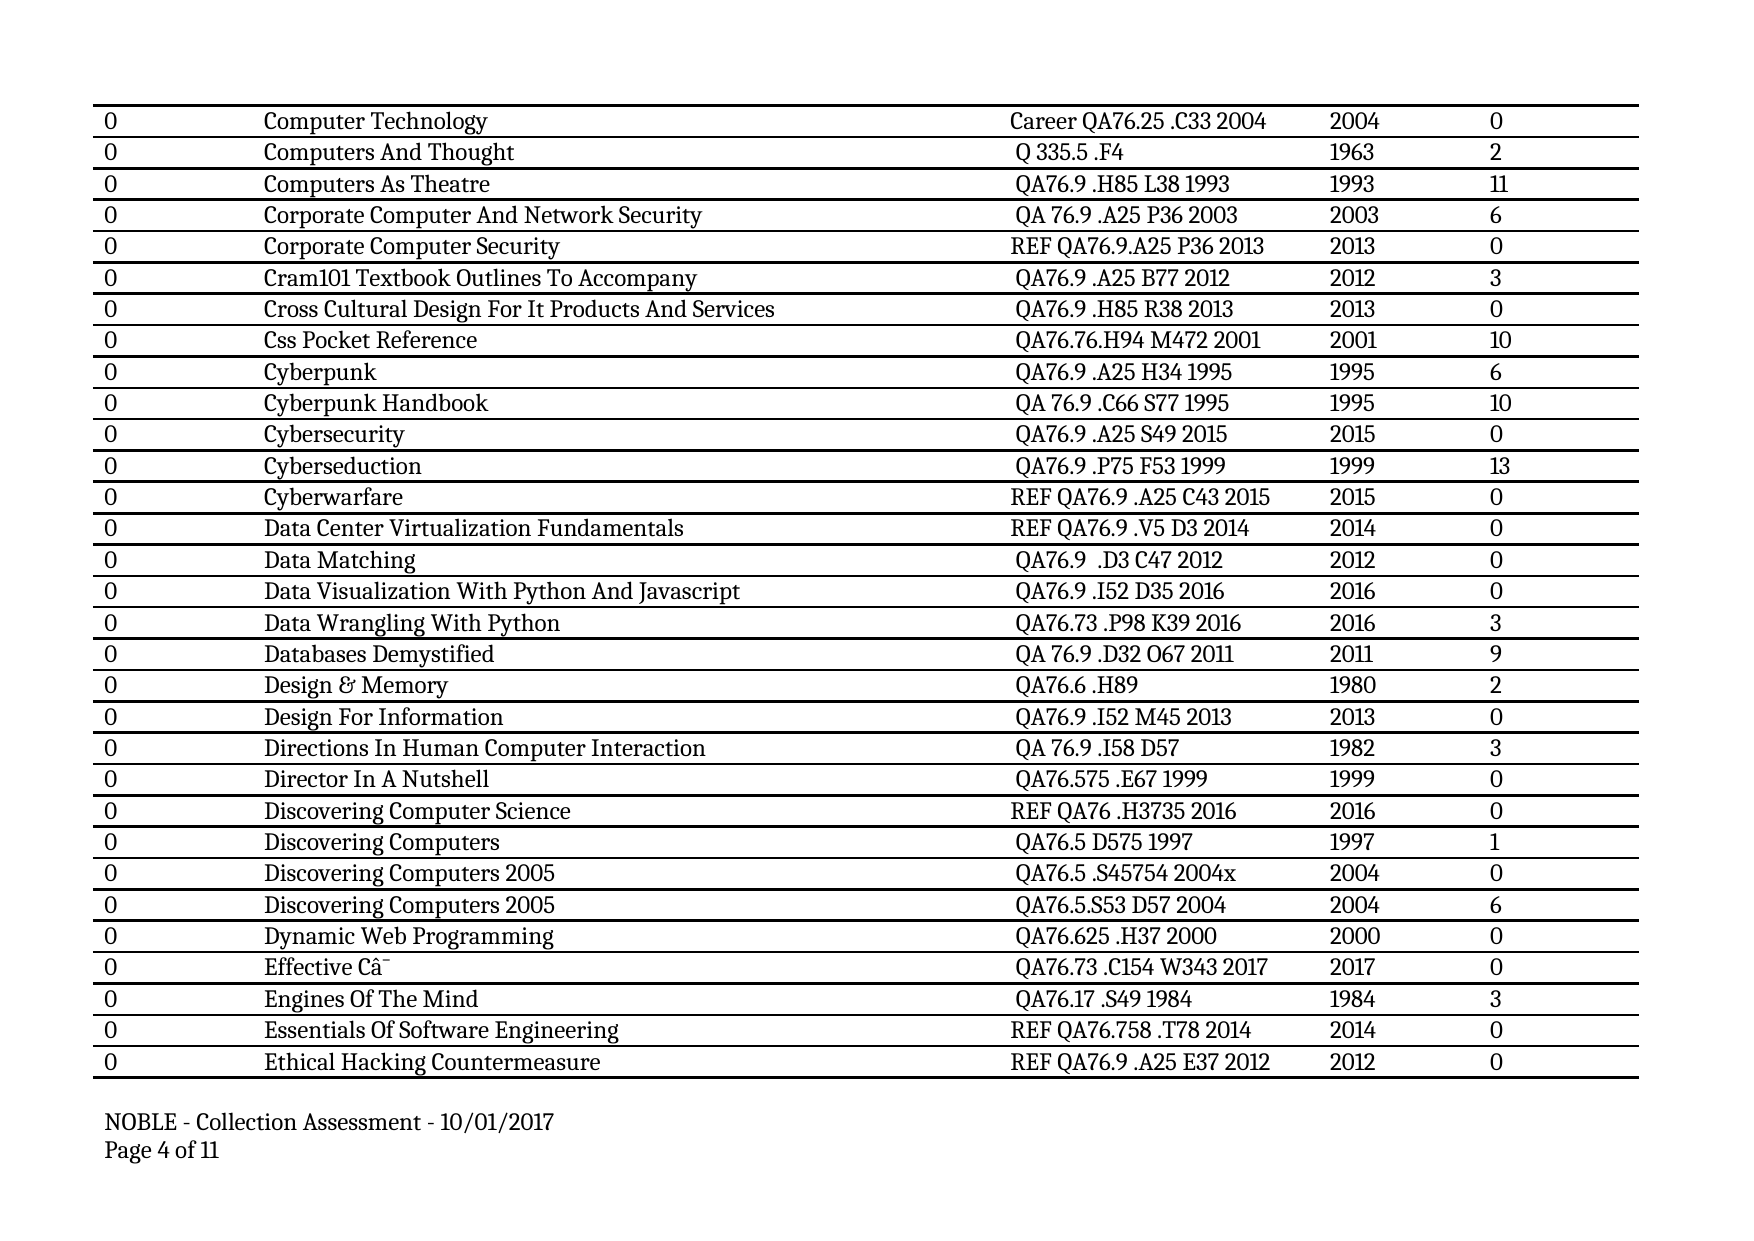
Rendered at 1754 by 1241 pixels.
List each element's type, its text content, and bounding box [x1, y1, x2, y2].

table_cell Directions In Human Computer Interaction [253, 734, 999, 763]
table_cell QA 76.9 .D32 O67 2011 [999, 640, 1319, 668]
table_cell 0 [93, 107, 253, 136]
table_cell 0 [93, 170, 253, 198]
table_cell Css Pocket Reference [253, 326, 999, 355]
table_cell 1 [1479, 828, 1638, 857]
table_cell 0 [93, 953, 253, 982]
table_cell REF QA76.9 .A25 C43 2015 [999, 483, 1319, 512]
table_cell QA76.6 .H89 [999, 671, 1319, 700]
table_cell 0 [93, 515, 253, 543]
table_cell 2013 [1319, 232, 1478, 261]
table_cell 2000 [1319, 922, 1478, 951]
table_cell Discovering Computers 2005 [253, 891, 999, 919]
table_cell 0 [93, 138, 253, 167]
table_cell Cross Cultural Design For It Products And Services [253, 295, 999, 324]
table_cell 0 [93, 703, 253, 731]
table_cell Cyberpunk Handbook [253, 389, 999, 418]
table_cell Corporate Computer Security [253, 232, 999, 261]
table_cell 2001 [1319, 326, 1478, 355]
table_cell 0 [93, 608, 253, 637]
table_cell 0 [1479, 922, 1638, 951]
table_cell 1995 [1319, 389, 1478, 418]
table_cell 2016 [1319, 797, 1478, 825]
table_cell Cybersecurity [253, 420, 999, 449]
table_cell 1999 [1319, 765, 1478, 794]
table_cell Dynamic Web Programming [253, 922, 999, 951]
table_cell REF QA76.9 .A25 E37 2012 [999, 1047, 1319, 1076]
table_cell 11 [1479, 170, 1638, 198]
table_cell QA76.9 .I52 D35 2016 [999, 577, 1319, 606]
table_cell Corporate Computer And Network Security [253, 201, 999, 229]
table_cell QA 76.9 .C66 S77 1995 [999, 389, 1319, 418]
table_cell 2003 [1319, 201, 1478, 229]
table_cell 0 [1479, 953, 1638, 982]
table_cell Discovering Computers [253, 828, 999, 857]
table_cell QA76.575 .E67 1999 [999, 765, 1319, 794]
table_cell 0 [93, 985, 253, 1013]
table_cell QA76.9 .H85 R38 2013 [999, 295, 1319, 324]
table_cell 0 [93, 922, 253, 951]
table_cell Computers And Thought [253, 138, 999, 167]
table_cell 2015 [1319, 420, 1478, 449]
table_cell 0 [93, 389, 253, 418]
table_cell 3 [1479, 734, 1638, 763]
table_cell 2004 [1319, 859, 1478, 888]
table_cell 6 [1479, 358, 1638, 386]
table_cell 0 [93, 201, 253, 229]
table_cell 6 [1479, 891, 1638, 919]
table_cell QA76.9 .H85 L38 1993 [999, 170, 1319, 198]
table_cell Data Wrangling With Python [253, 608, 999, 637]
table_cell QA76.9 .A25 S49 2015 [999, 420, 1319, 449]
table_cell 6 [1479, 201, 1638, 229]
table_cell 0 [1479, 797, 1638, 825]
table_cell 0 [93, 1016, 253, 1045]
table_cell Effective Câ¯ [253, 953, 999, 982]
table_cell Cyberpunk [253, 358, 999, 386]
table_cell 0 [1479, 703, 1638, 731]
table_cell 2 [1479, 138, 1638, 167]
table_cell 1999 [1319, 452, 1478, 480]
table_cell Design & Memory [253, 671, 999, 700]
table_cell Databases Demystified [253, 640, 999, 668]
table_cell 0 [1479, 859, 1638, 888]
table_cell 0 [93, 828, 253, 857]
table_cell 0 [93, 483, 253, 512]
table_cell REF QA76.9.A25 P36 2013 [999, 232, 1319, 261]
table_cell 0 [93, 891, 253, 919]
table_cell Data Center Virtualization Fundamentals [253, 515, 999, 543]
table_cell QA76.17 .S49 1984 [999, 985, 1319, 1013]
table_cell REF QA76.758 .T78 2014 [999, 1016, 1319, 1045]
table_cell 2016 [1319, 608, 1478, 637]
table_cell QA76.5.S53 D57 2004 [999, 891, 1319, 919]
table_cell 13 [1479, 452, 1638, 480]
table_cell QA76.9 .A25 B77 2012 [999, 264, 1319, 292]
table_cell 2013 [1319, 295, 1478, 324]
table_cell 0 [93, 452, 253, 480]
table_cell Q 335.5 .F4 [999, 138, 1319, 167]
table_cell 1963 [1319, 138, 1478, 167]
table_cell QA 76.9 .A25 P36 2003 [999, 201, 1319, 229]
table_cell 0 [1479, 295, 1638, 324]
table_cell 0 [93, 640, 253, 668]
table_cell 0 [1479, 1016, 1638, 1045]
table_cell Computer Technology [253, 107, 999, 136]
table_cell 2014 [1319, 515, 1478, 543]
table_cell 1982 [1319, 734, 1478, 763]
table_cell Director In A Nutshell [253, 765, 999, 794]
table_cell 2012 [1319, 1047, 1478, 1076]
table_cell 2 [1479, 671, 1638, 700]
table_cell Design For Information [253, 703, 999, 731]
table_cell Computers As Theatre [253, 170, 999, 198]
table_cell 0 [93, 734, 253, 763]
table_cell Engines Of The Mind [253, 985, 999, 1013]
table_cell Essentials Of Software Engineering [253, 1016, 999, 1045]
table_cell QA76.5 D575 1997 [999, 828, 1319, 857]
table_cell 2013 [1319, 703, 1478, 731]
table_cell REF QA76.9 .V5 D3 2014 [999, 515, 1319, 543]
table_cell 0 [93, 859, 253, 888]
table_cell 0 [93, 797, 253, 825]
table_cell 10 [1479, 326, 1638, 355]
table_cell Discovering Computers 2005 [253, 859, 999, 888]
table_cell Data Matching [253, 546, 999, 574]
table_cell 2012 [1319, 546, 1478, 574]
table_cell 1980 [1319, 671, 1478, 700]
table_cell QA76.625 .H37 2000 [999, 922, 1319, 951]
table_cell QA76.9 .A25 H34 1995 [999, 358, 1319, 386]
table_cell Discovering Computer Science [253, 797, 999, 825]
table_cell QA76.9 .P75 F53 1999 [999, 452, 1319, 480]
table_cell 3 [1479, 985, 1638, 1013]
table_cell 2004 [1319, 891, 1478, 919]
table_cell 0 [93, 295, 253, 324]
table_cell 0 [93, 577, 253, 606]
table_cell 0 [93, 1047, 253, 1076]
table_cell 0 [93, 232, 253, 261]
table_cell QA76.73 .C154 W343 2017 [999, 953, 1319, 982]
table_cell QA76.5 .S45754 2004x [999, 859, 1319, 888]
table_cell QA76.9 .D3 C47 2012 [999, 546, 1319, 574]
table_cell QA 76.9 .I58 D57 [999, 734, 1319, 763]
table_cell QA76.73 .P98 K39 2016 [999, 608, 1319, 637]
table_cell 2012 [1319, 264, 1478, 292]
table_cell 0 [93, 765, 253, 794]
table_cell QA76.9 .I52 M45 2013 [999, 703, 1319, 731]
table_cell 1993 [1319, 170, 1478, 198]
table_cell 3 [1479, 608, 1638, 637]
table_cell 0 [93, 546, 253, 574]
table_cell 0 [1479, 765, 1638, 794]
table_cell 0 [93, 326, 253, 355]
table_cell 0 [1479, 1047, 1638, 1076]
table_cell 1995 [1319, 358, 1478, 386]
table_cell Career QA76.25 .C33 2004 [999, 107, 1319, 136]
table_cell Data Visualization With Python And Javascript [253, 577, 999, 606]
table_cell 0 [93, 264, 253, 292]
table_cell 2004 [1319, 107, 1478, 136]
table_cell QA76.76.H94 M472 2001 [999, 326, 1319, 355]
table_cell 9 [1479, 640, 1638, 668]
table_cell 0 [1479, 515, 1638, 543]
table_cell 2015 [1319, 483, 1478, 512]
table_cell REF QA76 .H3735 2016 [999, 797, 1319, 825]
table_cell 2016 [1319, 577, 1478, 606]
table_cell 0 [1479, 107, 1638, 136]
table_cell 1997 [1319, 828, 1478, 857]
table_cell 0 [93, 420, 253, 449]
table_cell Cyberwarfare [253, 483, 999, 512]
table_cell 0 [93, 671, 253, 700]
table_cell Cyberseduction [253, 452, 999, 480]
table_cell 10 [1479, 389, 1638, 418]
table_cell 2014 [1319, 1016, 1478, 1045]
table_cell 0 [1479, 420, 1638, 449]
table_cell 3 [1479, 264, 1638, 292]
table_cell 2017 [1319, 953, 1478, 982]
table_cell 0 [93, 358, 253, 386]
table_cell 0 [1479, 483, 1638, 512]
table_cell 0 [1479, 232, 1638, 261]
table_cell 0 [1479, 577, 1638, 606]
table_cell Ethical Hacking Countermeasure [253, 1047, 999, 1076]
table_cell 2011 [1319, 640, 1478, 668]
table_cell 1984 [1319, 985, 1478, 1013]
table_cell Cram101 Textbook Outlines To Accompany [253, 264, 999, 292]
table_cell 0 [1479, 546, 1638, 574]
